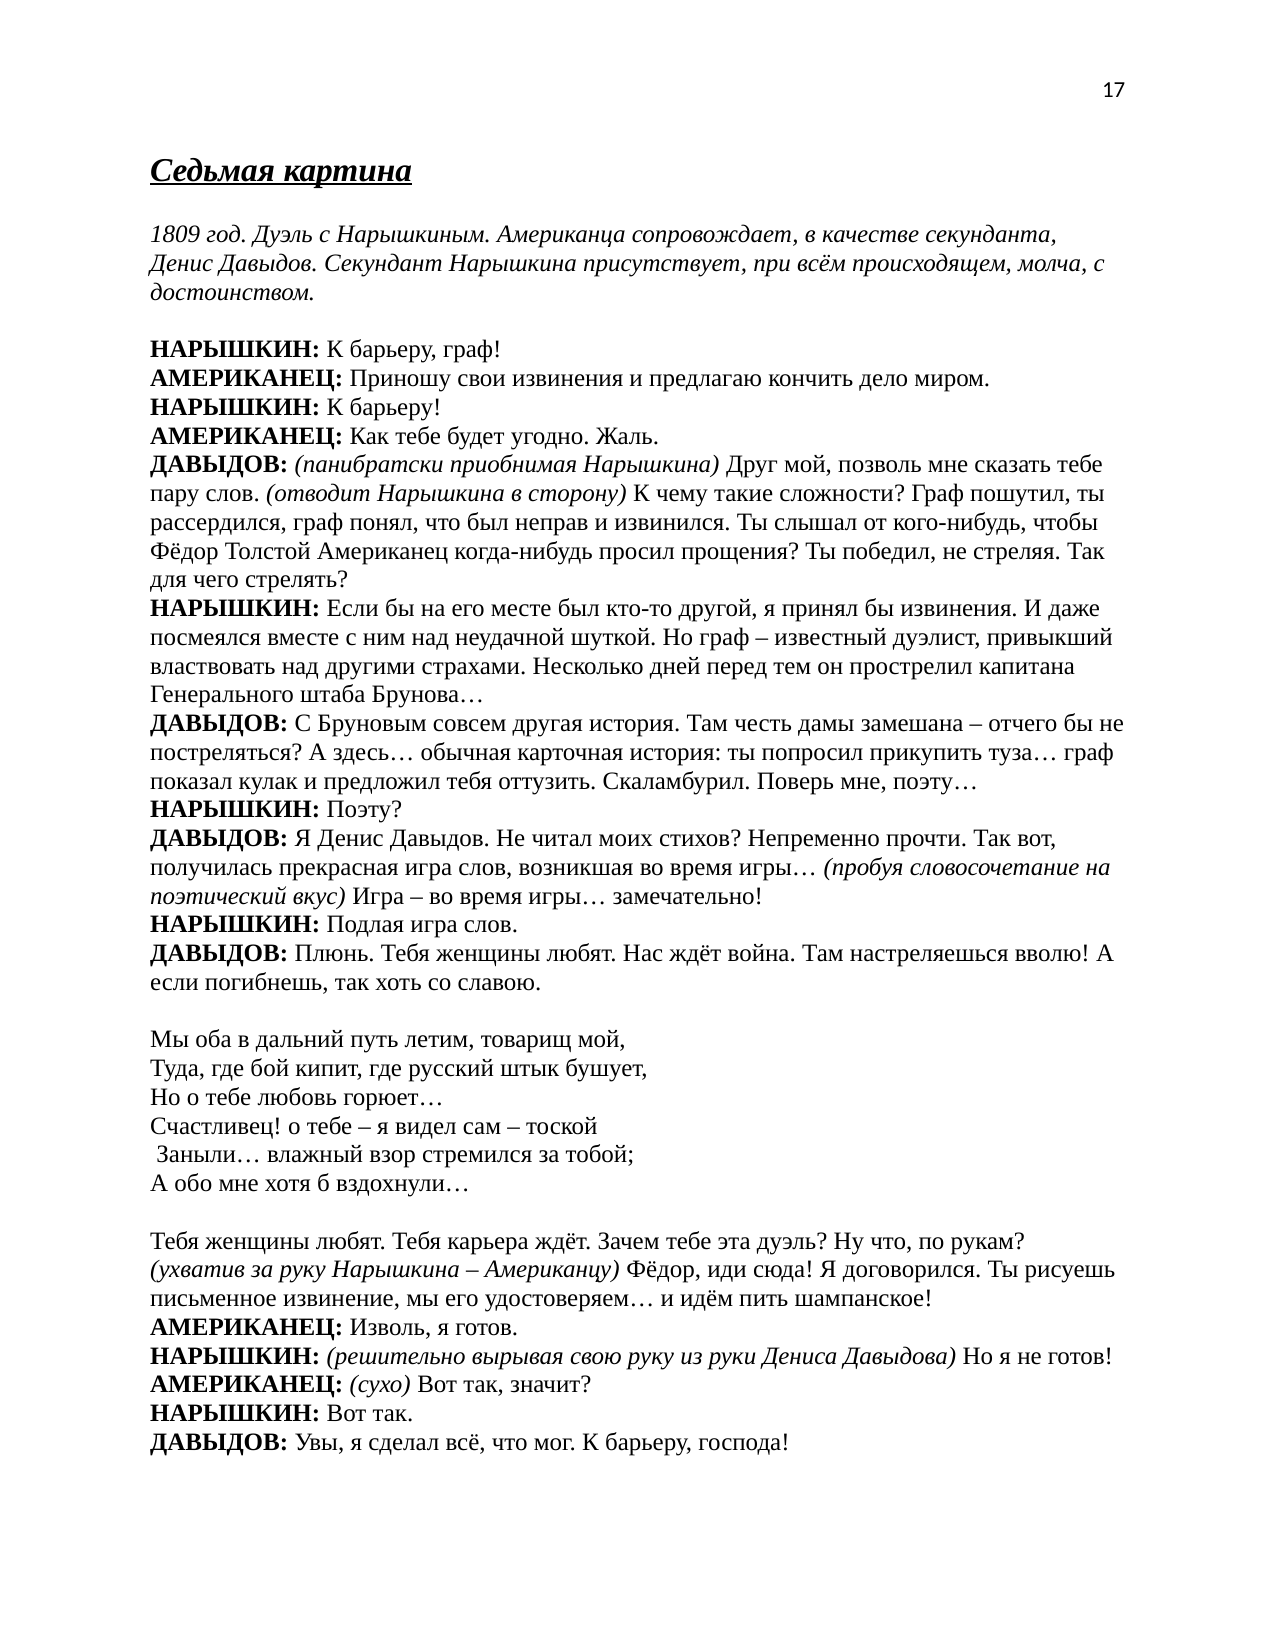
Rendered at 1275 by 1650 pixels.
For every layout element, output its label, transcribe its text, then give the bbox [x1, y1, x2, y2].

text Счастливец! о тебе – я видел сам – тоской [150, 1111, 1125, 1139]
text Мы оба в дальний путь летим, товарищ мой, [150, 1024, 1125, 1053]
text ДАВЫДОВ: (панибратски приобнимая Нарышкина) Друг мой, позволь мне сказать тебе пару слов. (отводит Нарышкина в сторону) К чему такие сложности? Граф пошутил, ты рассердился, граф понял, что был неправ и извинился. Ты слышал от кого-нибудь, чтобы Фёдор Толстой Американец когда-нибудь просил прощения? Ты победил, не стреляя. Так для чего стрелять? [150, 449, 1125, 593]
text АМЕРИКАНЕЦ: Приношу свои извинения и предлагаю кончить дело миром. [150, 363, 1125, 392]
text НАРЫШКИН: К барьеру, граф! [150, 334, 1125, 363]
text АМЕРИКАНЕЦ: (сухо) Вот так, значит? [150, 1369, 1125, 1398]
text НАРЫШКИН: К барьеру! [150, 392, 1125, 421]
text Но о тебе любовь горюет… [150, 1082, 1125, 1111]
text НАРЫШКИН: Вот так. [150, 1398, 1125, 1427]
text Туда, где бой кипит, где русский штык бушует, [150, 1053, 1125, 1082]
text Седьмая картина [150, 150, 1125, 188]
text НАРЫШКИН: Подлая игра слов. [150, 909, 1125, 938]
text Тебя женщины любят. Тебя карьера ждёт. Зачем тебе эта дуэль? Ну что, по рукам? (ухватив за руку Нарышкина – Американцу) Фёдор, иди сюда! Я договорился. Ты рисуешь письменное извинение, мы его удостоверяем… и идём пить шампанское! [150, 1226, 1125, 1312]
text НАРЫШКИН: (решительно вырывая свою руку из руки Дениса Давыдова) Но я не готов! [150, 1341, 1125, 1369]
text АМЕРИКАНЕЦ: Изволь, я готов. [150, 1312, 1125, 1341]
text 1809 год. Дуэль с Нарышкиным. Американца сопровождает, в качестве секунданта, Денис Давыдов. Секундант Нарышкина присутствует, при всём происходящем, молча, с достоинством. [150, 219, 1125, 306]
text НАРЫШКИН: Если бы на его месте был кто-то другой, я принял бы извинения. И даже посмеялся вместе с ним над неудачной шуткой. Но граф – известный дуэлист, привыкший властвовать над другими страхами. Несколько дней перед тем он прострелил капитана Генерального штаба Брунова… [150, 593, 1125, 708]
text Заныли… влажный взор стремился за тобой; [150, 1139, 1125, 1168]
text А обо мне хотя б вздохнули… [150, 1168, 1125, 1197]
text ДАВЫДОВ: Я Денис Давыдов. Не читал моих стихов? Непременно прочти. Так вот, получилась прекрасная игра слов, возникшая во время игры… (пробуя словосочетание на поэтический вкус) Игра – во время игры… замечательно! [150, 823, 1125, 909]
text ДАВЫДОВ: Плюнь. Тебя женщины любят. Нас ждёт война. Там настреляешься вволю! А если погибнешь, так хоть со славою. [150, 938, 1125, 996]
text НАРЫШКИН: Поэту? [150, 794, 1125, 823]
text ДАВЫДОВ: С Бруновым совсем другая история. Там честь дамы замешана – отчего бы не постреляться? А здесь… обычная карточная история: ты попросил прикупить туза… граф показал кулак и предложил тебя оттузить. Скаламбурил. Поверь мне, поэту… [150, 708, 1125, 794]
text АМЕРИКАНЕЦ: Как тебе будет угодно. Жаль. [150, 421, 1125, 449]
text ДАВЫДОВ: Увы, я сделал всё, что мог. К барьеру, господа! [150, 1427, 1125, 1456]
